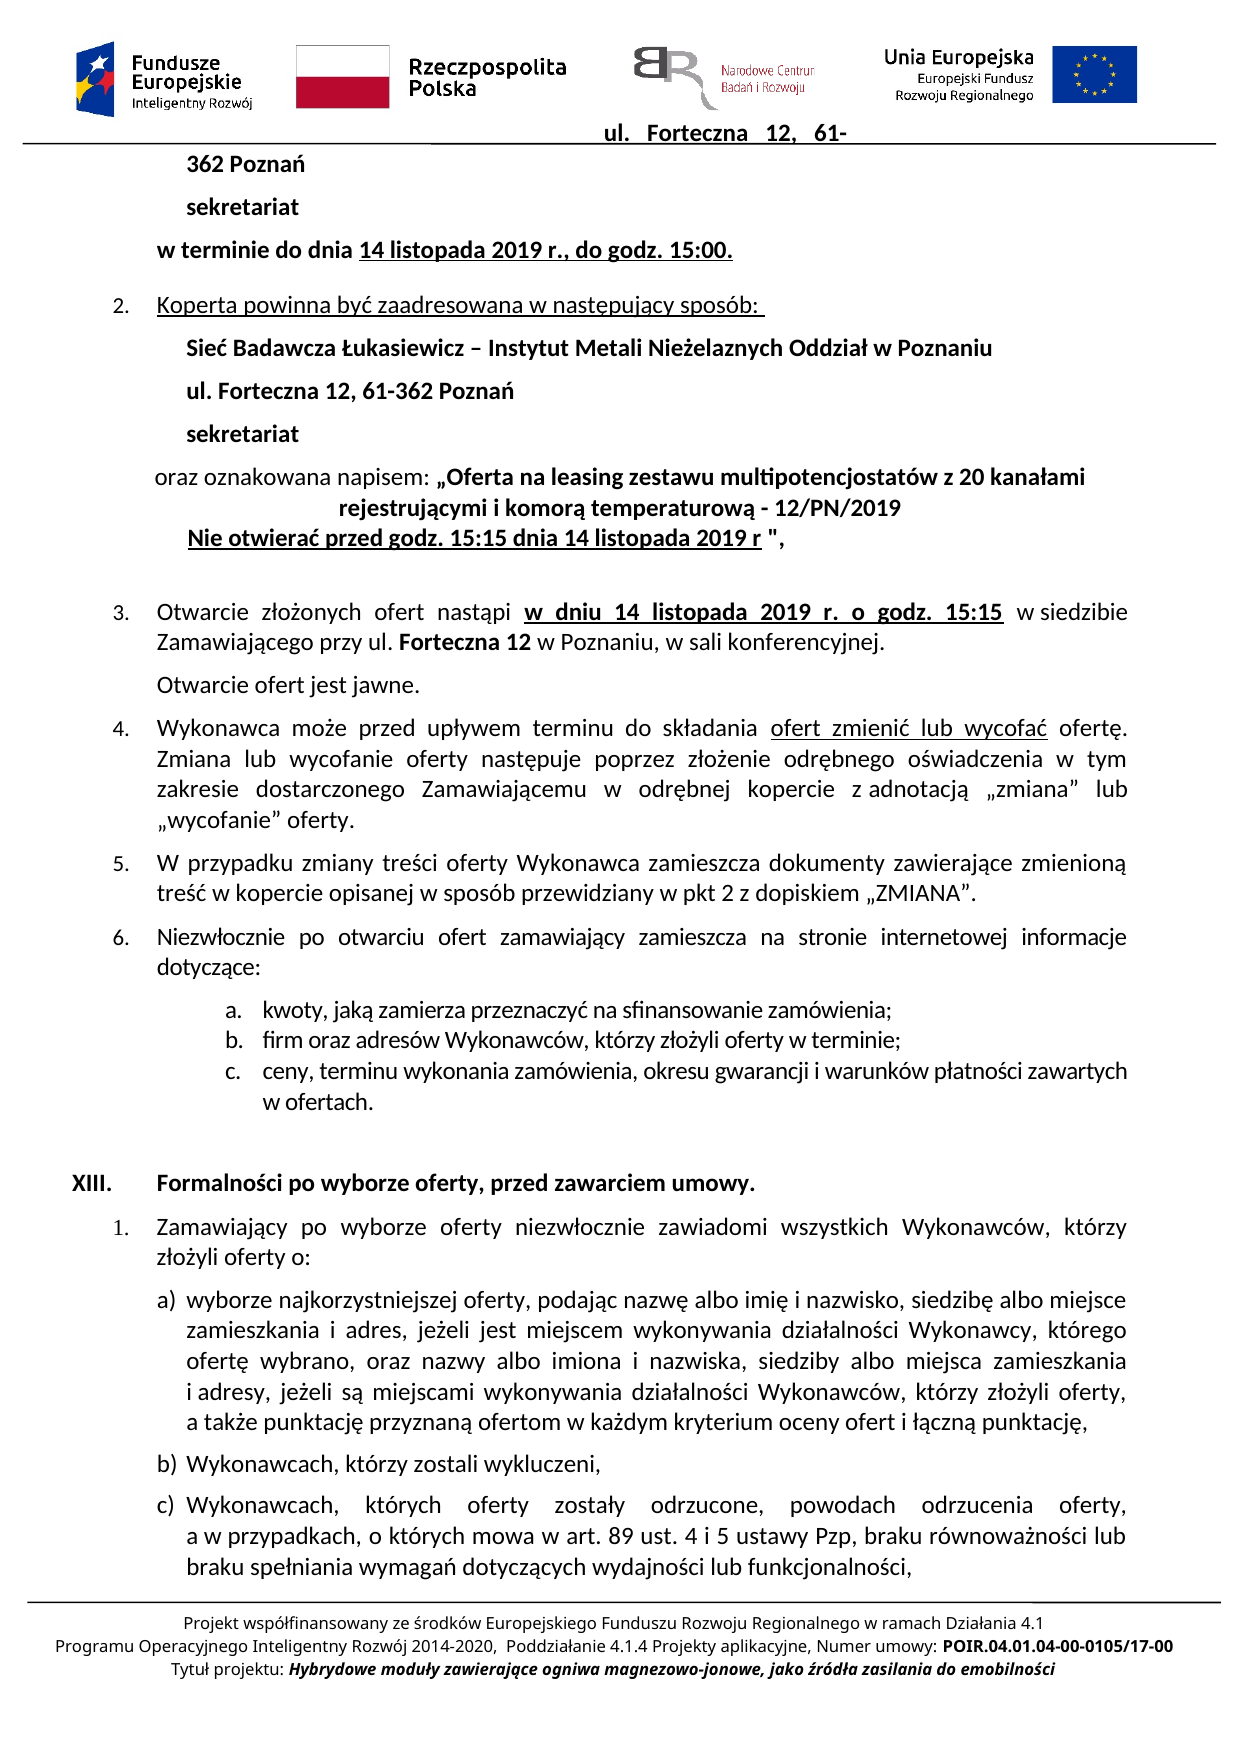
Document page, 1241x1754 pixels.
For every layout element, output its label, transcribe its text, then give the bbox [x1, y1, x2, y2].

text Sieć Badawcza Łukasiewicz – Instytut Metali Nieżelaznych Oddział w Poznaniu [186, 332, 1128, 363]
list W przypadku zmiany treści oferty Wykonawca zamieszcza dokumenty zawierające zmienioną treść w kopercie opisanej w sposób przewidziany w pkt 2 z dopiskiem „ZMIANA”. [112, 847, 1128, 908]
list Wykonawcach, których oferty zostały odrzucone, powodach odrzucenia oferty, a w przypadkach, o których mowa w art. 89 ust. 4 i 5 ustawy Pzp, braku równoważności lub braku spełniania wymagań dotyczących wydajności lub funkcjonalności, [157, 1489, 1128, 1581]
text ul. Forteczna 12, 61-362 Poznań [186, 117, 1128, 178]
list Niezwłocznie po otwarciu ofert zamawiający zamieszcza na stronie internetowej informacje dotyczące: [112, 921, 1128, 982]
picture [866, 20, 1156, 129]
text sekretariat [186, 418, 1128, 449]
picture [632, 46, 815, 110]
text ul. Forteczna 12, 61-362 Poznań [186, 375, 1128, 406]
list firm oraz adresów Wykonawców, którzy złożyli oferty w terminie; [225, 1025, 1128, 1055]
list Zamawiający po wyborze oferty niezwłocznie zawiadomi wszystkich Wykonawców, którzy złożyli oferty o: [112, 1211, 1128, 1272]
text Otwarcie ofert jest jawne. [157, 669, 1128, 700]
text Nie otwierać przed godz. 15:15 dnia 14 listopada 2019 r ", [187, 522, 1128, 553]
picture [57, 22, 271, 136]
text oraz oznakowana napisem: „Oferta na leasing zestawu multipotencjostatów z 20 kanałami rejestrującymi i komorą temperaturową - 12/PN/2019 [112, 461, 1128, 522]
list Formalności po wyborze oferty, przed zawarciem umowy. [112, 1168, 1128, 1198]
list Otwarcie złożonych ofert nastąpi w dniu 14 listopada 2019 r. o godz. 15:15 w siedzibie Zamawiającego przy ul. Forteczna 12 w Poznaniu, w sali konferencyjnej. [112, 596, 1128, 657]
text w terminie do dnia 14 listopada 2019 r., do godz. 15:00. [112, 234, 1128, 264]
list ceny, terminu wykonania zamówienia, okresu gwarancji i warunków płatności zawartych w ofertach. [225, 1055, 1128, 1116]
list kwoty, jaką zamierza przeznaczyć na sfinansowanie zamówienia; [225, 994, 1128, 1025]
picture [275, 25, 586, 117]
text sekretariat [186, 191, 1128, 221]
list Wykonawcach, którzy zostali wykluczeni, [157, 1448, 1128, 1478]
list Wykonawca może przed upływem terminu do składania ofert zmienić lub wycofać ofertę. Zmiana lub wycofanie oferty następuje poprzez złożenie odrębnego oświadczenia w tym zakresie dostarczonego Zamawiającemu w odrębnej kopercie z adnotacją „zmiana” lub „wycofanie” oferty. [112, 712, 1128, 834]
list wyborze najkorzystniejszej oferty, podając nazwę albo imię i nazwisko, siedzibę albo miejsce zamieszkania i adres, jeżeli jest miejscem wykonywania działalności Wykonawcy, którego ofertę wybrano, oraz nazwy albo imiona i nazwiska, siedziby albo miejsca zamieszkania i adresy, jeżeli są miejscami wykonywania działalności Wykonawców, którzy złożyli oferty, a także punktację przyznaną ofertom w każdym kryterium oceny ofert i łączną punktację, [157, 1284, 1128, 1437]
list Koperta powinna być zaadresowana w następujący sposób: [112, 289, 1128, 320]
